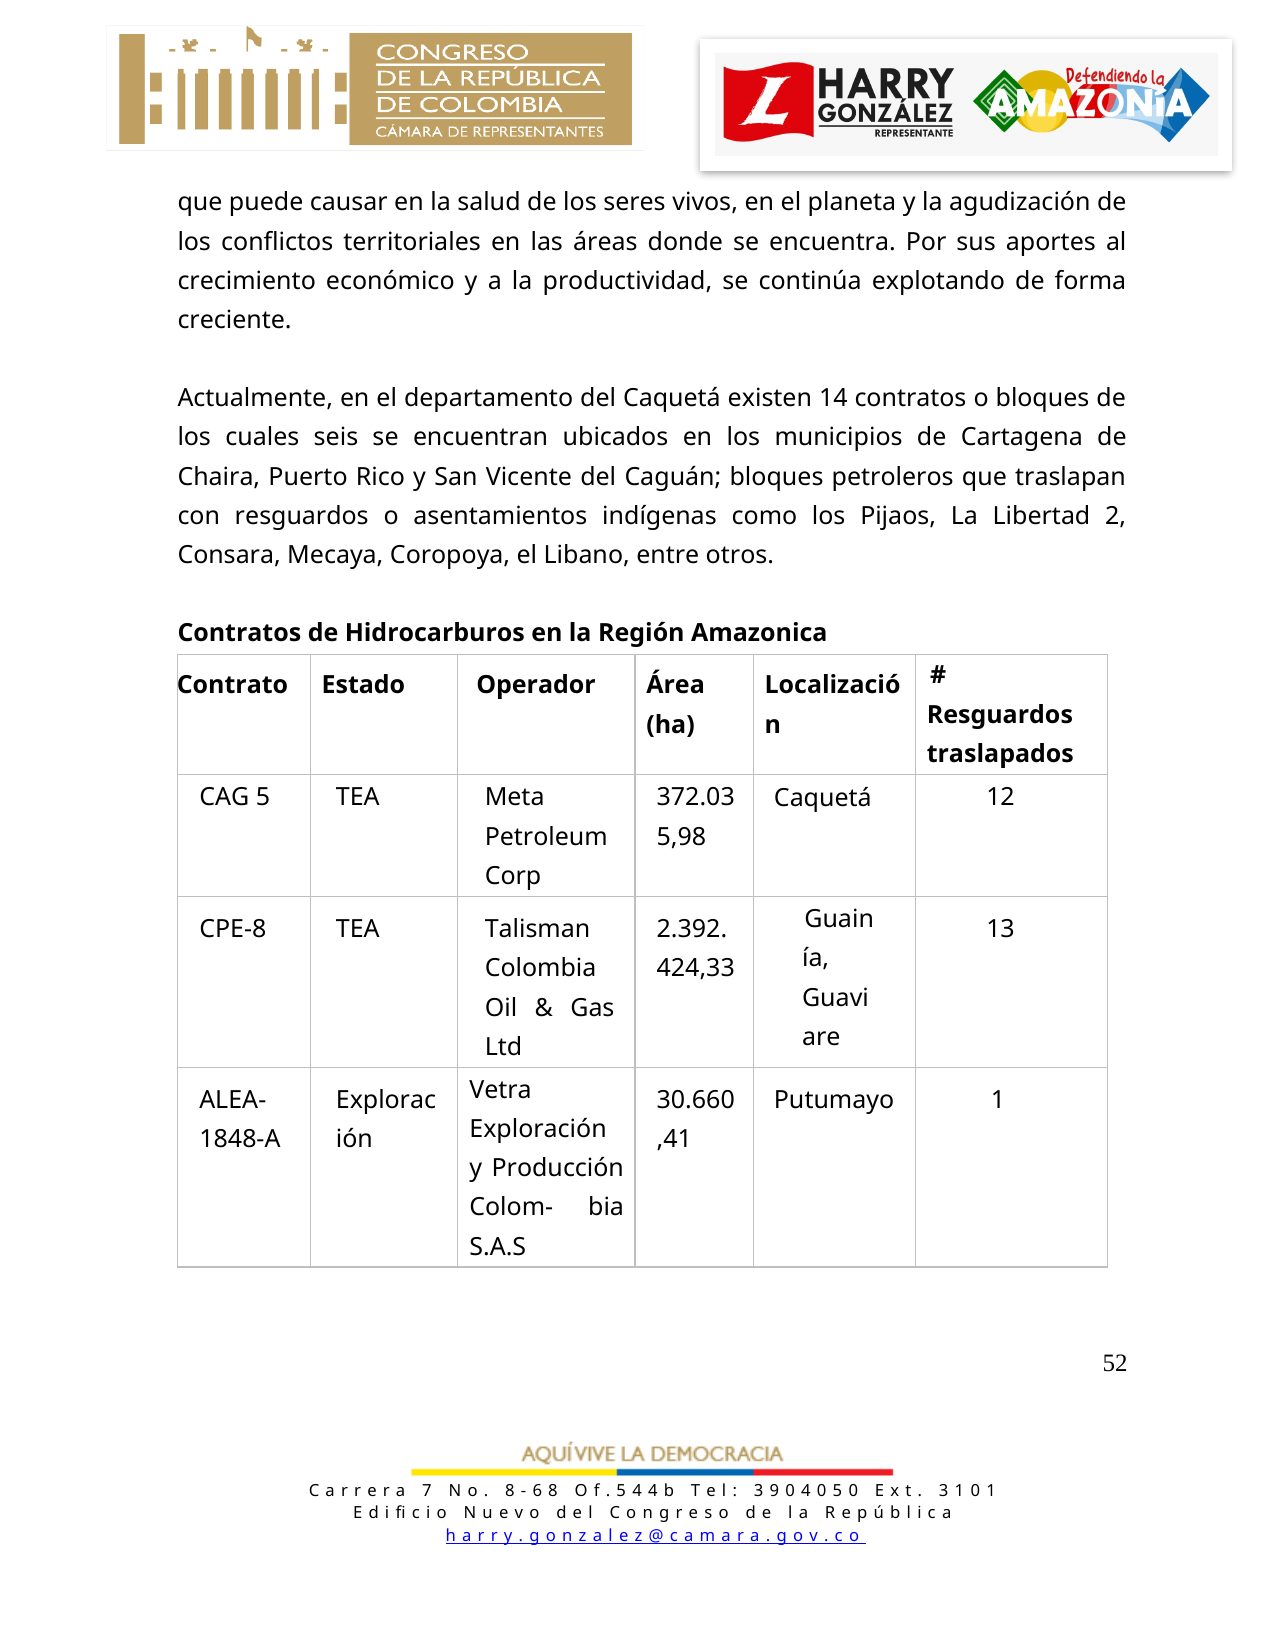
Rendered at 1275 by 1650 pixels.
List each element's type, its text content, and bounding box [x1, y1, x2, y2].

picture [106, 25, 645, 151]
table_header Área (ha) [636, 655, 753, 774]
table_cell Caquetá [754, 775, 915, 896]
table_cell Exploración [311, 1068, 457, 1266]
table_cell ALEA-1848-A [178, 1068, 310, 1266]
table_cell Putumayo [754, 1068, 915, 1266]
table_cell 30.660,41 [636, 1068, 753, 1266]
picture [715, 53, 1218, 156]
table_cell Guainía, Guaviare [754, 897, 915, 1067]
table_cell Vetra Exploración y Producción Colom- bia S.A.S [458, 1068, 634, 1266]
table_cell 13 [916, 897, 1107, 1067]
table_header Contrato [178, 655, 310, 774]
table_cell 2.392.424,33 [636, 897, 753, 1067]
text Contratos de Hidrocarburos en la Región Amazonica [177, 615, 1127, 649]
table_cell CAG 5 [178, 775, 310, 896]
text Actualmente, en el departamento del Caquetá existen 14 contratos o bloques de los cuales seis se encuentran ubicados en los municipios de Cartagena de Chaira, Puerto Rico y San Vicente del Caguán; bloques petroleros que traslapan con resguardos o asentamientos indígenas como los Pijaos, La Libertad 2, Consara, Mecaya, Coropoya, el Libano, entre otros. [177, 380, 1127, 571]
table_cell Talisman Colombia Oil & Gas Ltd [458, 897, 634, 1067]
table_header Localización [754, 655, 915, 774]
table_header # Resguardos traslapados [916, 655, 1107, 774]
table_cell 12 [916, 775, 1107, 896]
table_cell Meta Petroleum Corp [458, 775, 634, 896]
table_cell TEA [311, 897, 457, 1067]
table_cell CPE-8 [178, 897, 310, 1067]
table_header Estado [311, 655, 457, 774]
table_cell TEA [311, 775, 457, 896]
table_cell 1 [916, 1068, 1107, 1266]
table_header Operador [458, 655, 634, 774]
picture [396, 1434, 908, 1479]
table_cell 372.035,98 [636, 775, 753, 896]
